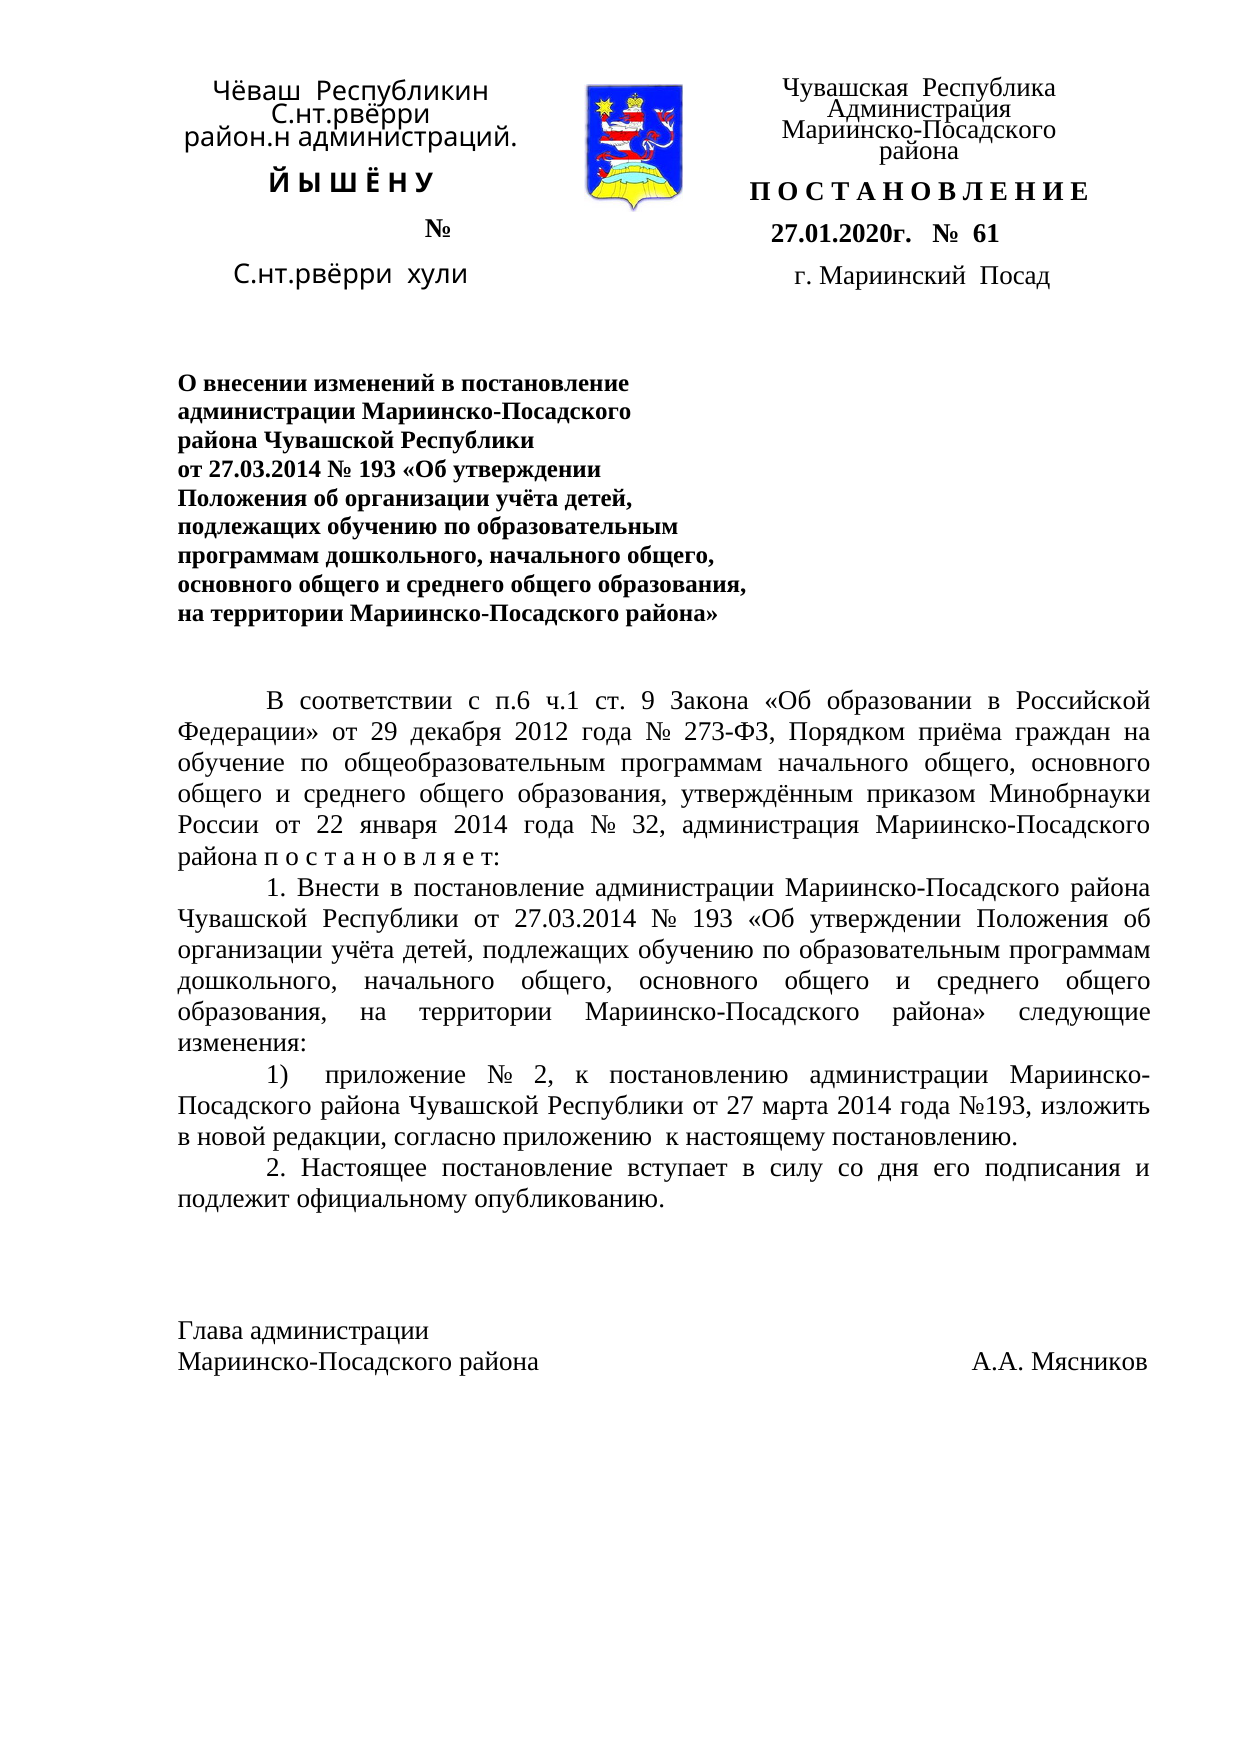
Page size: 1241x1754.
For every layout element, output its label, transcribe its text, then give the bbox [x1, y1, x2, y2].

text на территории Мариинско-Посадского района» [177, 598, 1152, 626]
text Глава администрации [177, 1314, 1152, 1345]
text от 27.03.2014 № 193 «Об утверждении [177, 454, 1152, 483]
text основного общего и среднего общего образования, [177, 569, 1152, 598]
text В соответствии с п.6 ч.1 ст. 9 Закона «Об образовании в Российской Федерации» от 29 декабря 2012 года № 273-ФЗ, Порядком приёма граждан на обучение по общеобразовательным программам начального общего, основного общего и среднего общего образования, утверждённым приказом Минобрнауки России от 22 января 2014 года № 32, администрация Мариинско-Посадского района п о с т а н о в л я е т: [177, 684, 1152, 871]
table_header Чёваш Республикин С.нт.рвёрри район.н администраций. Й Ы Ш Ё Н У № С.нт.рвёрри хули [166, 59, 535, 334]
list 2. Настоящее постановление вступает в силу со дня его подписания и подлежит официальному опубликованию. [177, 1151, 1152, 1213]
text программам дошкольного, начального общего, [177, 540, 1152, 569]
text подлежащих обучению по образовательным [177, 511, 1152, 540]
text 1. Внести в постановление администрации Мариинско-Посадского района Чувашской Республики от 27.03.2014 № 193 «Об утверждении Положения об организации учёта детей, подлежащих обучению по образовательным программам дошкольного, начального общего, основного общего и среднего общего образования, на территории Мариинско-Посадского района» следующие изменения: [177, 871, 1152, 1058]
table_header Чувашская Республика Администрация Мариинско-Посадского района П О С Т А Н О В Л Е Н И Е 27.01.2020г. № 61 г. Мариинский Посад [712, 59, 1126, 334]
text О внесении изменений в постановление [177, 368, 1152, 396]
table_header [535, 59, 712, 334]
text Положения об организации учёта детей, [177, 483, 1152, 511]
text района Чувашской Республики [177, 425, 1152, 454]
picture [584, 84, 683, 212]
text администрации Мариинско-Посадского [177, 396, 1152, 425]
text Мариинско-Посадского района А.А. Мясников [177, 1345, 1152, 1376]
list приложение № 2, к постановлению администрации Мариинско-Посадского района Чувашской Республики от 27 марта 2014 года №193, изложить в новой редакции, согласно приложению к настоящему постановлению. [177, 1058, 1152, 1151]
